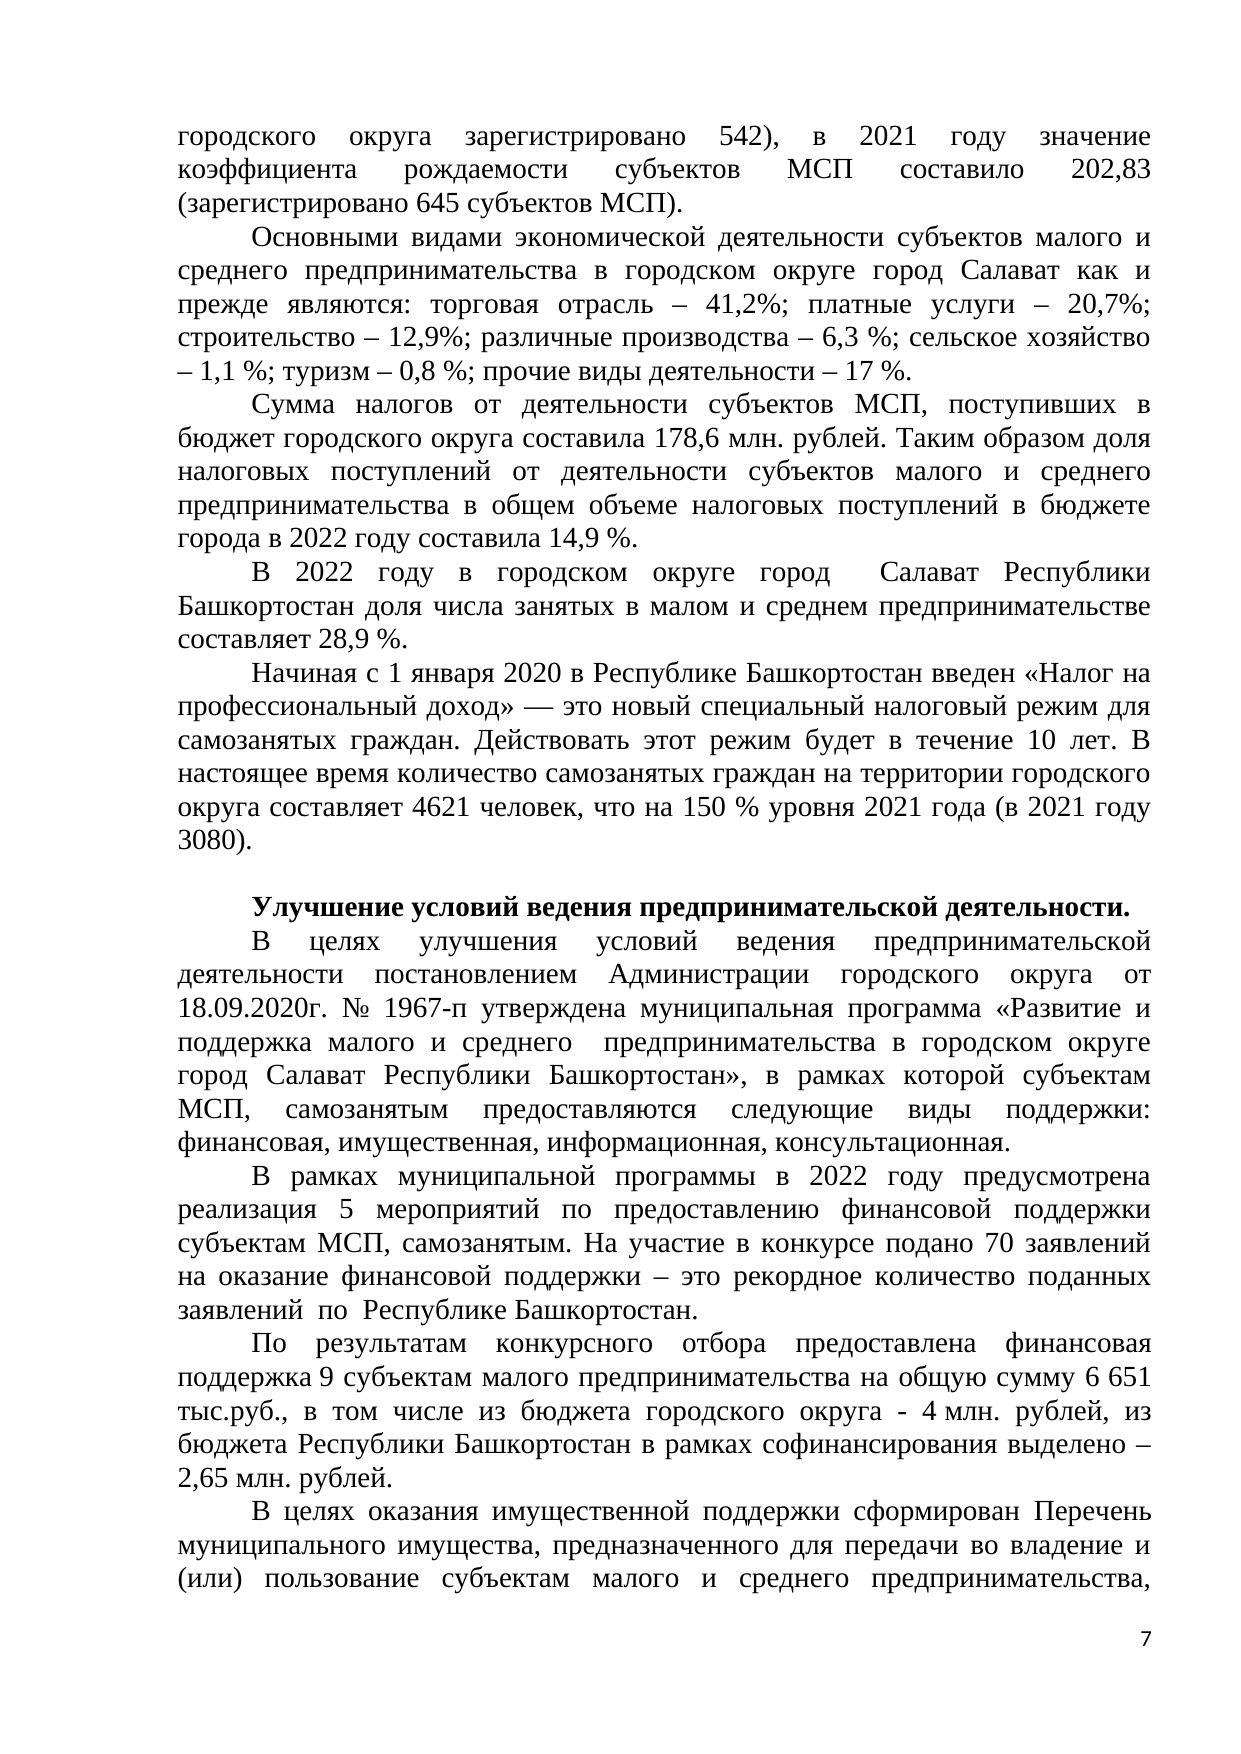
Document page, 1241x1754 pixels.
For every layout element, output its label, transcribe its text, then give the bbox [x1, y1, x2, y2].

text Начиная с 1 января 2020 в Республике Башкортостан введен «Налог на профессиональный доход» — это новый специальный налоговый режим для самозанятых граждан. Действовать этот режим будет в течение 10 лет. В настоящее время количество самозанятых граждан на территории городского округа составляет 4621 человек, что на 150 % уровня 2021 года (в 2021 году 3080). [177, 655, 1152, 856]
text В целях улучшения условий ведения предпринимательской деятельности постановлением Администрации городского округа от 18.09.2020г. № 1967-п утверждена муниципальная программа «Развитие и поддержка малого и среднего предпринимательства в городском округе город Салават Республики Башкортостан», в рамках которой субъектам МСП, самозанятым предоставляются следующие виды поддержки: финансовая, имущественная, информационная, консультационная. [177, 923, 1152, 1158]
text Улучшение условий ведения предпринимательской деятельности. [177, 889, 1152, 923]
text В 2022 году в городском округе город Салават Республики Башкортостан доля числа занятых в малом и среднем предпринимательстве составляет 28,9 %. [177, 554, 1152, 655]
text По результатам конкурсного отбора предоставлена финансовая поддержка 9 субъектам малого предпринимательства на общую сумму 6 651 тыс.руб., в том числе из бюджета городского округа - 4 млн. рублей, из бюджета Республики Башкортостан в рамках софинансирования выделено – 2,65 млн. рублей. [177, 1326, 1152, 1493]
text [177, 118, 1152, 219]
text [177, 1493, 1152, 1594]
text Основными видами экономической деятельности субъектов малого и среднего предпринимательства в городском округе город Салават как и прежде являются: торговая отрасль – 41,2%; платные услуги – 20,7%; строительство – 12,9%; различные производства – 6,3 %; сельское хозяйство – 1,1 %; туризм – 0,8 %; прочие виды деятельности – 17 %. [177, 219, 1152, 386]
text В рамках муниципальной программы в 2022 году предусмотрена реализация 5 мероприятий по предоставлению финансовой поддержки субъектам МСП, самозанятым. На участие в конкурсе подано 70 заявлений на оказание финансовой поддержки – это рекордное количество поданных заявлений по Республике Башкортостан. [177, 1158, 1152, 1326]
text Сумма налогов от деятельности субъектов МСП, поступивших в бюджет городского округа составила 178,6 млн. рублей. Таким образом доля налоговых поступлений от деятельности субъектов малого и среднего предпринимательства в общем объеме налоговых поступлений в бюджете города в 2022 году составила 14,9 %. [177, 386, 1152, 554]
